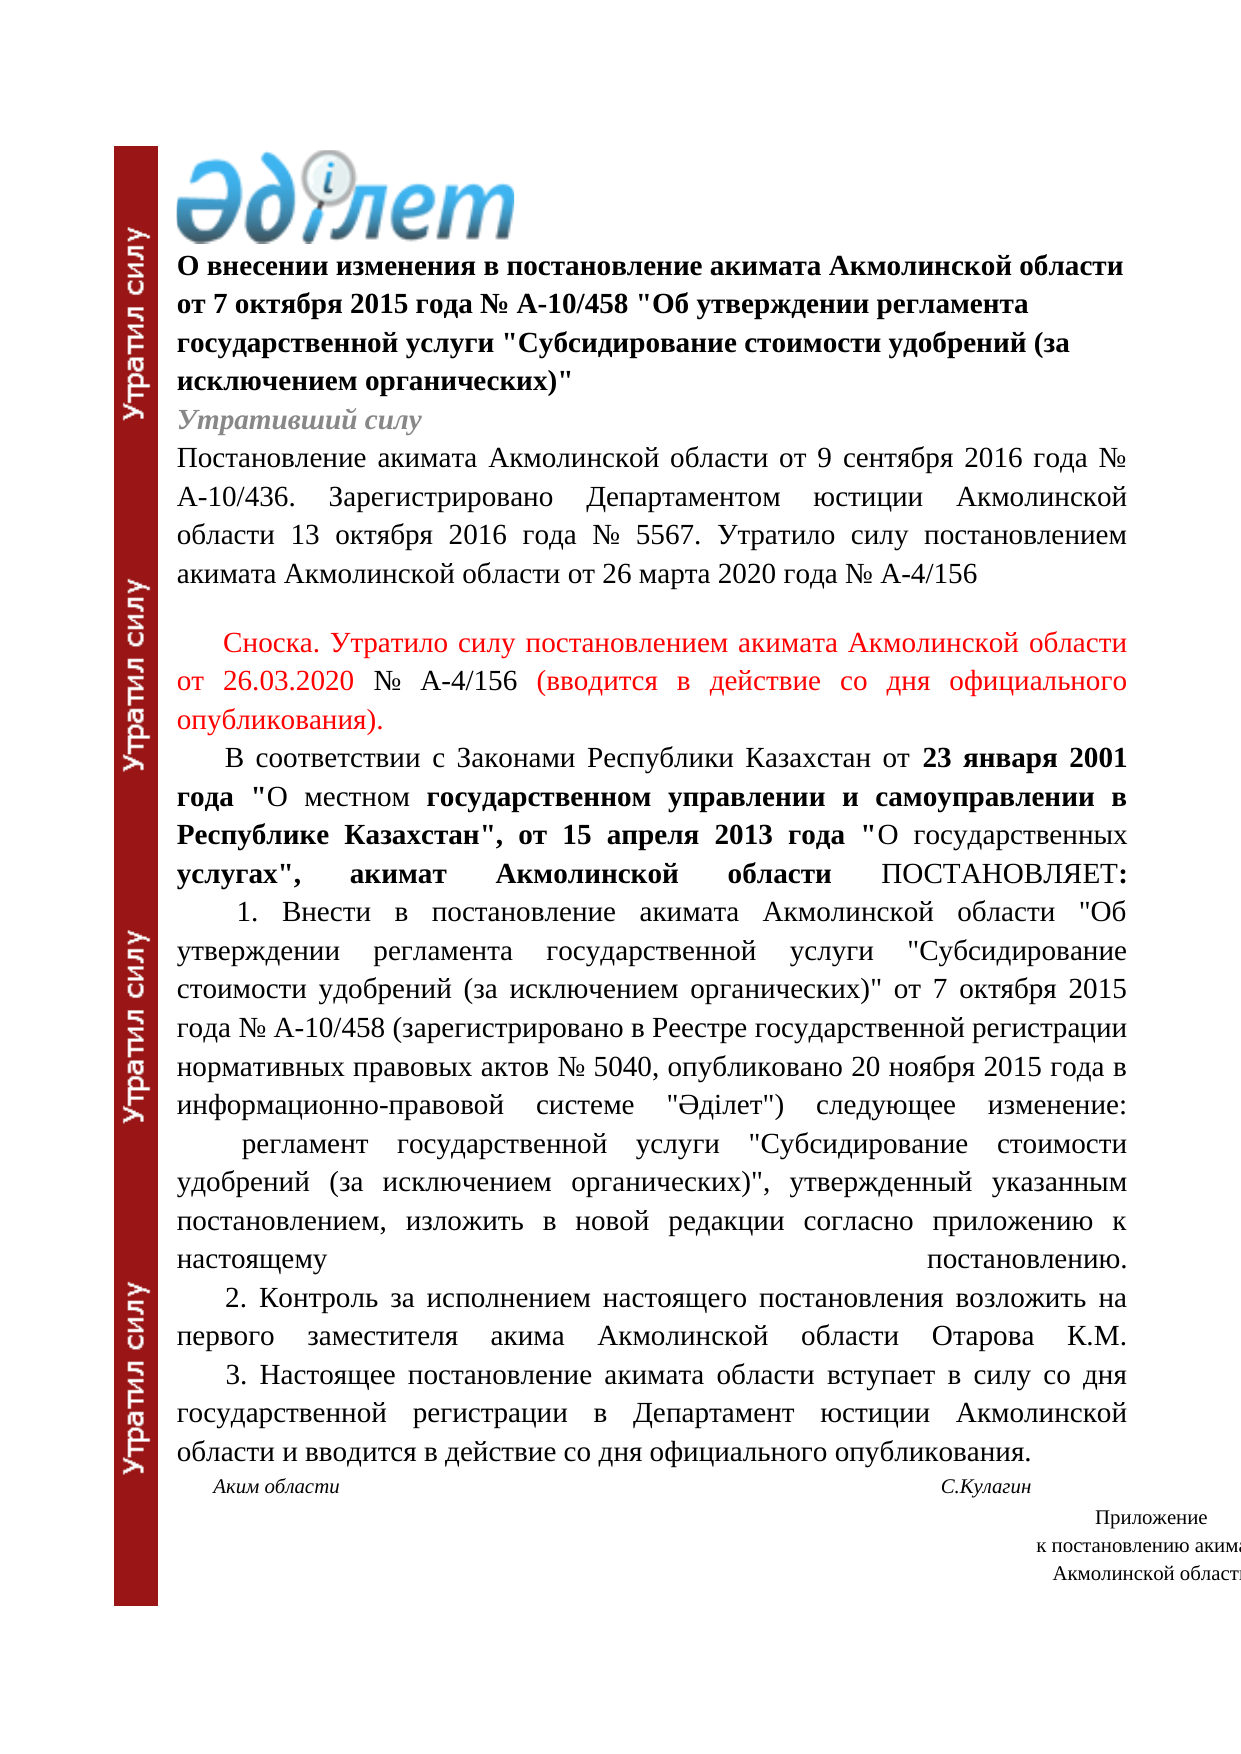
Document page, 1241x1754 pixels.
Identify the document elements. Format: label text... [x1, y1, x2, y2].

picture [114, 589, 158, 625]
picture [114, 397, 158, 402]
text Постановление акимата Акмолинской области от 9 сентября 2016 года № А-10/436. Зарегистрировано Департаментом юстиции Акмолинской области 13 октября 2016 года № 5567. Утратило силу постановлением акимата Акмолинской области от 26 марта 2020 года № А-4/156 [112, 440, 1128, 589]
table_header Аким области [101, 1473, 939, 1504]
text Утративший силу [112, 402, 1128, 435]
picture [114, 1468, 158, 1473]
table_header С.Кулагин [939, 1473, 1240, 1504]
picture [114, 1586, 158, 1606]
table_header [101, 1504, 912, 1586]
picture [176, 150, 515, 244]
picture [114, 146, 158, 248]
text Сноска. Утратило силу постановлением акимата Акмолинской области от 26.03.2020 № А-4/156 (вводится в действие со дня официального опубликования). В соответствии с Законами Республики Казахстан от 23 января 2001 года "О местном государственном управлении и самоуправлении в Республике Казахстан", от 15 апреля 2013 года "О государственных услугах", акимат Акмолинской области ПОСТАНОВЛЯЕТ: 1. Внести в постановление акимата Акмолинской области "Об утверждении регламента государственной услуги "Субсидирование стоимости удобрений (за исключением органических)" от 7 октября 2015 года № А-10/458 (зарегистрировано в Реестре государственной регистрации нормативных правовых актов № 5040, опубликовано 20 ноября 2015 года в информационно-правовой системе "Әділет") следующее изменение: регламент государственной услуги "Субсидирование стоимости удобрений (за исключением органических)", утвержденный указанным постановлением, изложить в новой редакции согласно приложению к настоящему постановлению. 2. Контроль за исполнением настоящего постановления возложить на первого заместителя акима Акмолинской области Отарова К.М. 3. Настоящее постановление акимата области вступает в силу со дня государственной регистрации в Департамент юстиции Акмолинской области и вводится в действие со дня официального опубликования. [112, 625, 1128, 1468]
picture [114, 435, 158, 440]
text О внесении изменения в постановление акимата Акмолинской области от 7 октября 2015 года № А-10/458 "Об утверждении регламента государственной услуги "Субсидирование стоимости удобрений (за исключением органических)" [112, 248, 1128, 397]
table_header Приложение к постановлению акимата Акмолинской области от 9 сентября 2016 года № А-10/436 [912, 1504, 1240, 1586]
